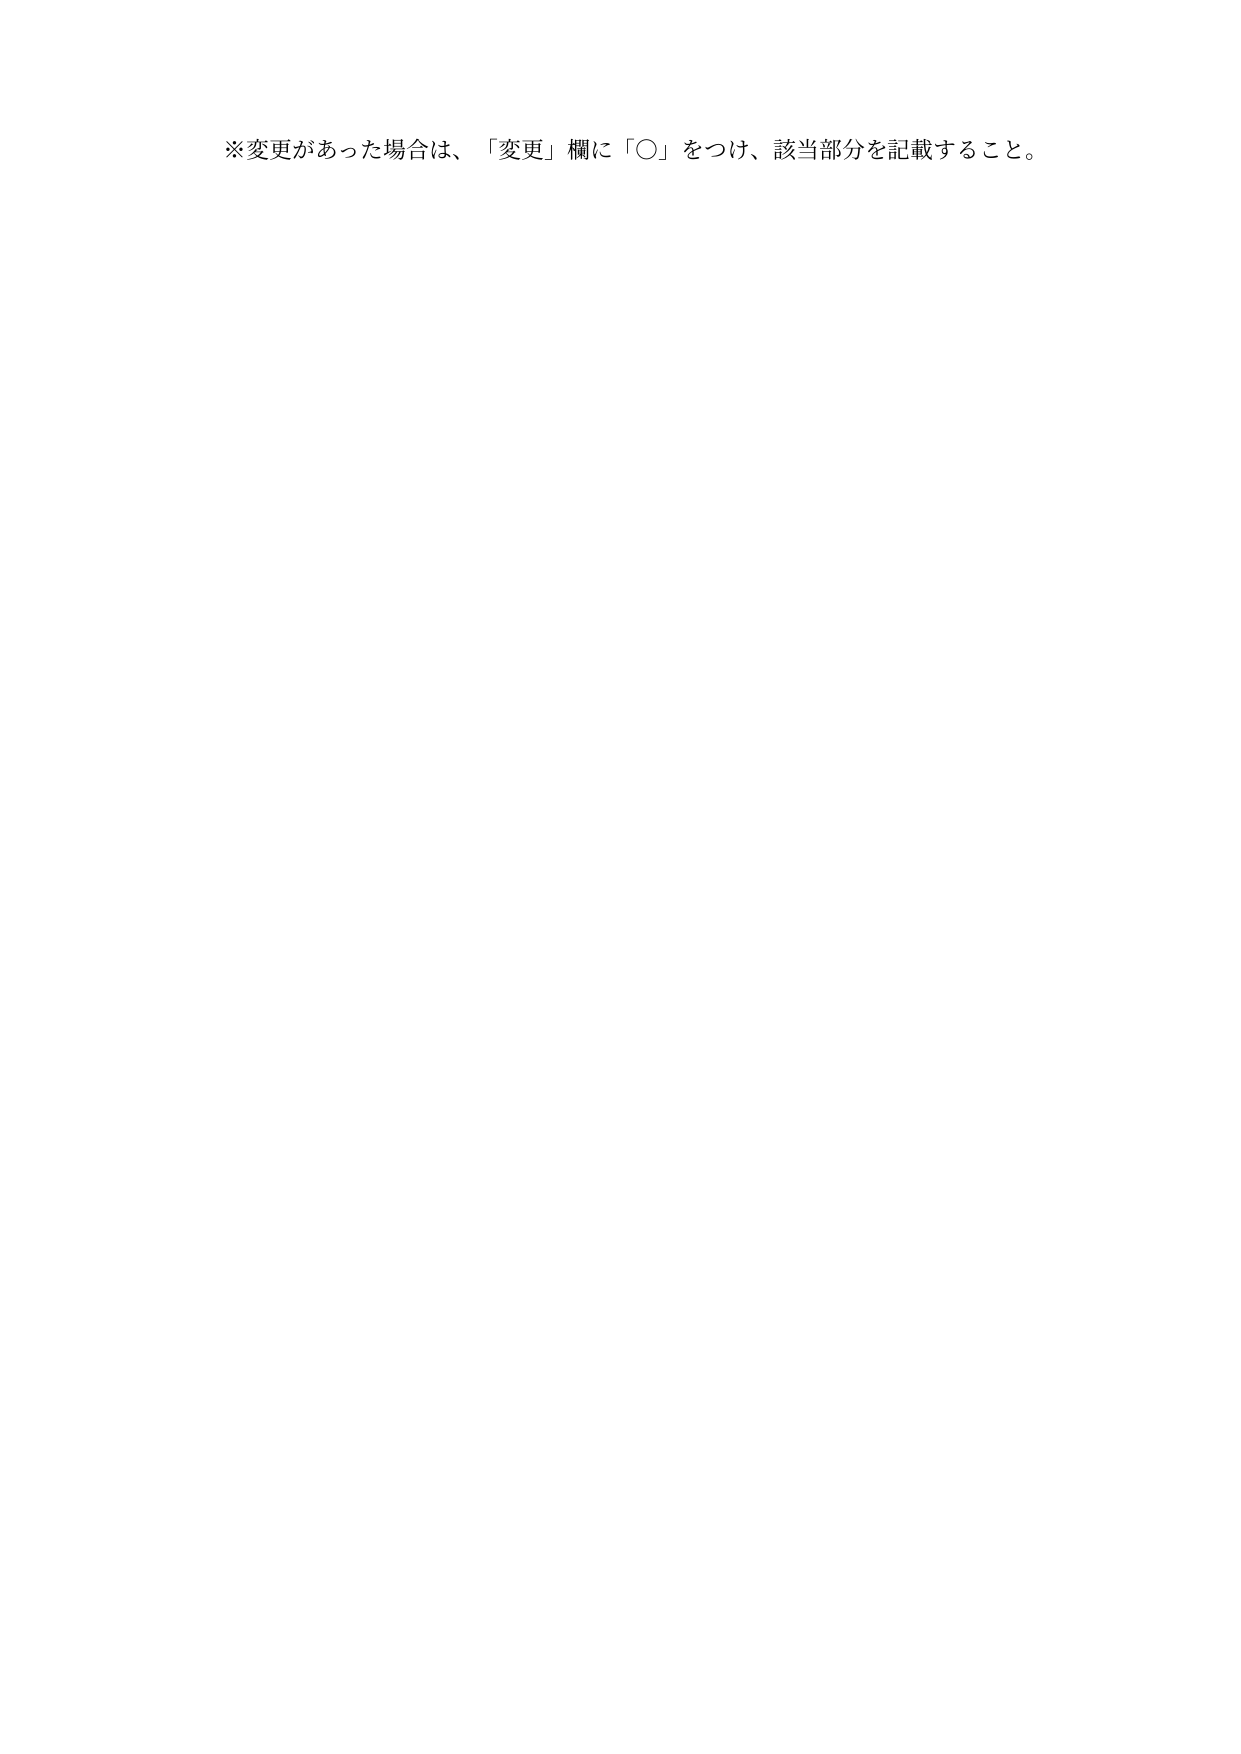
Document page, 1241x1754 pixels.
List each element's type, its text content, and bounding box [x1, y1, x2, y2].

text ※変更があった場合は、「変更」欄に「○」をつけ、該当部分を記載すること。 [177, 130, 1137, 168]
